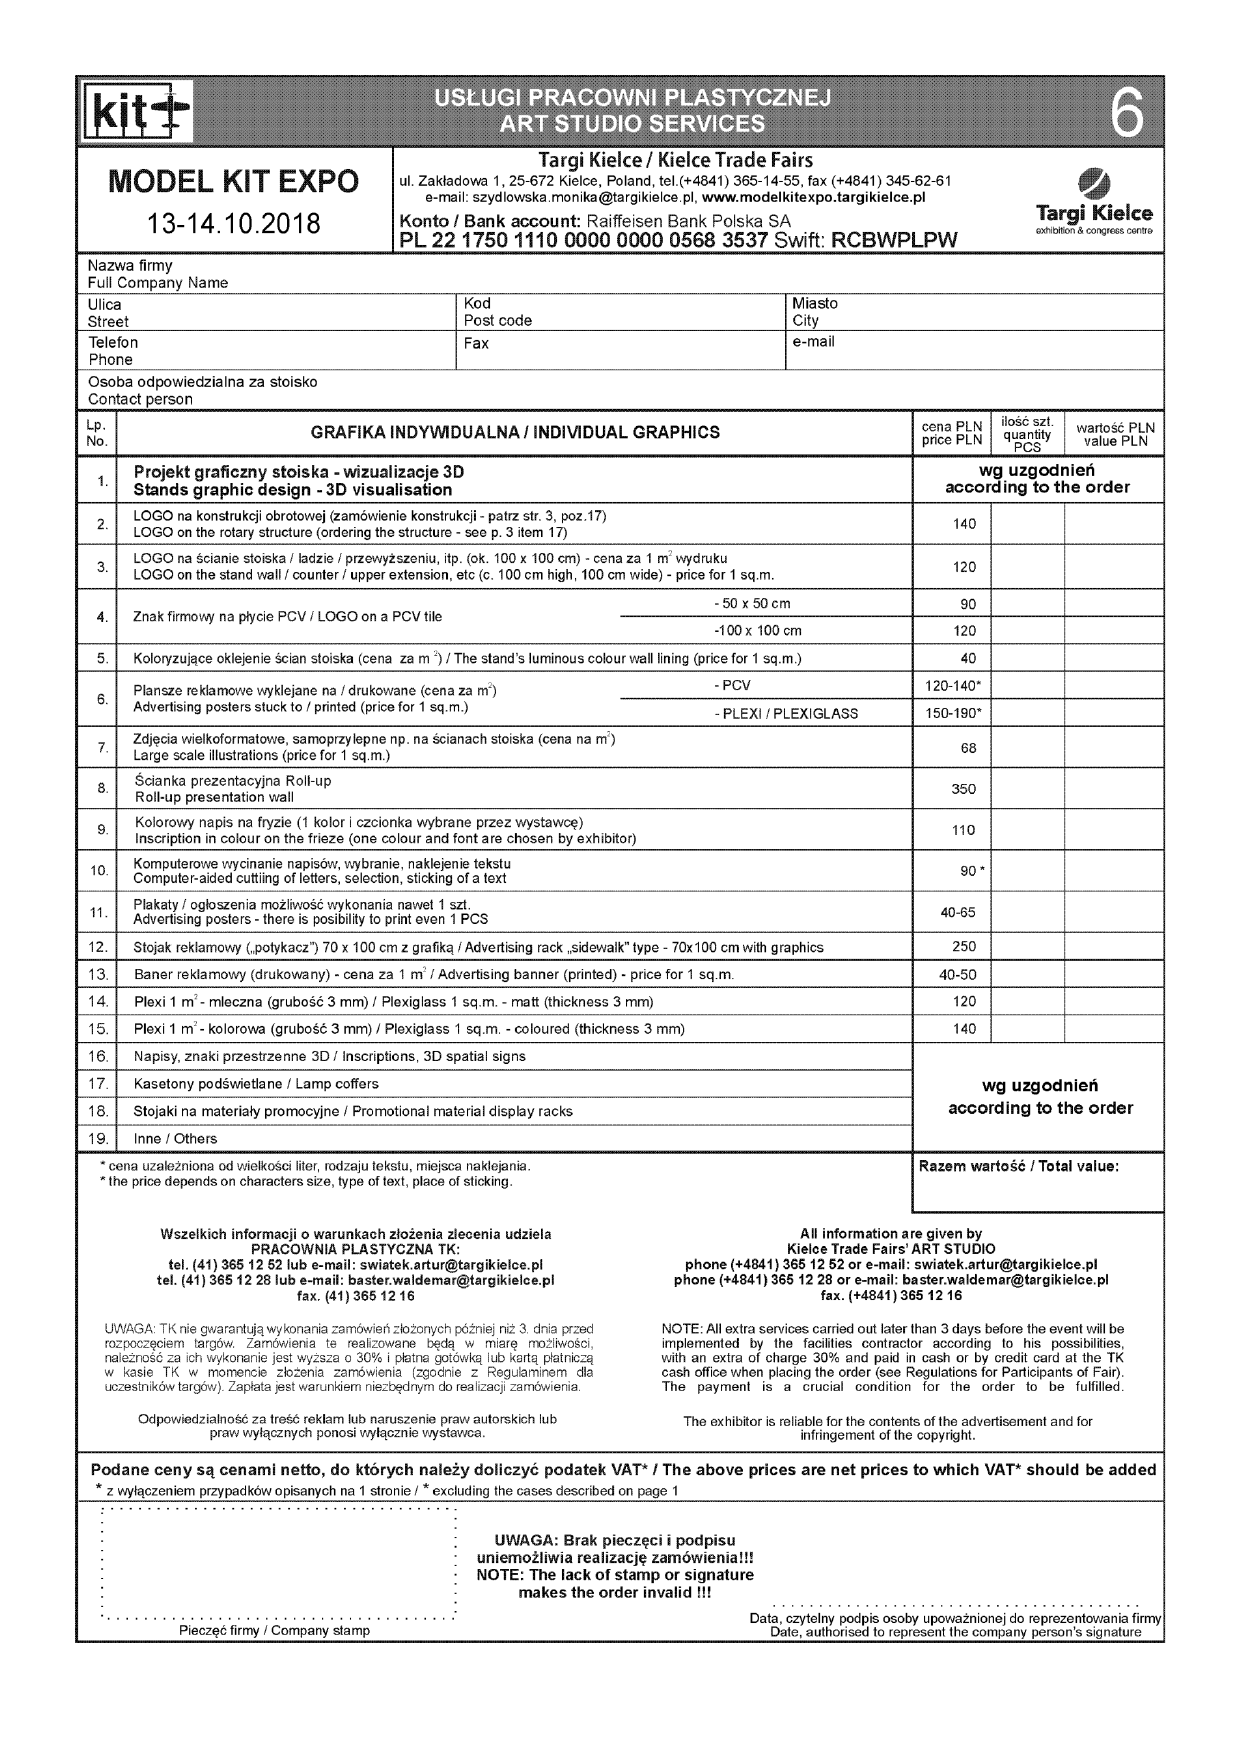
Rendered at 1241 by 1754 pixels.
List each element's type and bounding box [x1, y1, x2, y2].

picture [75, 75, 1166, 1643]
